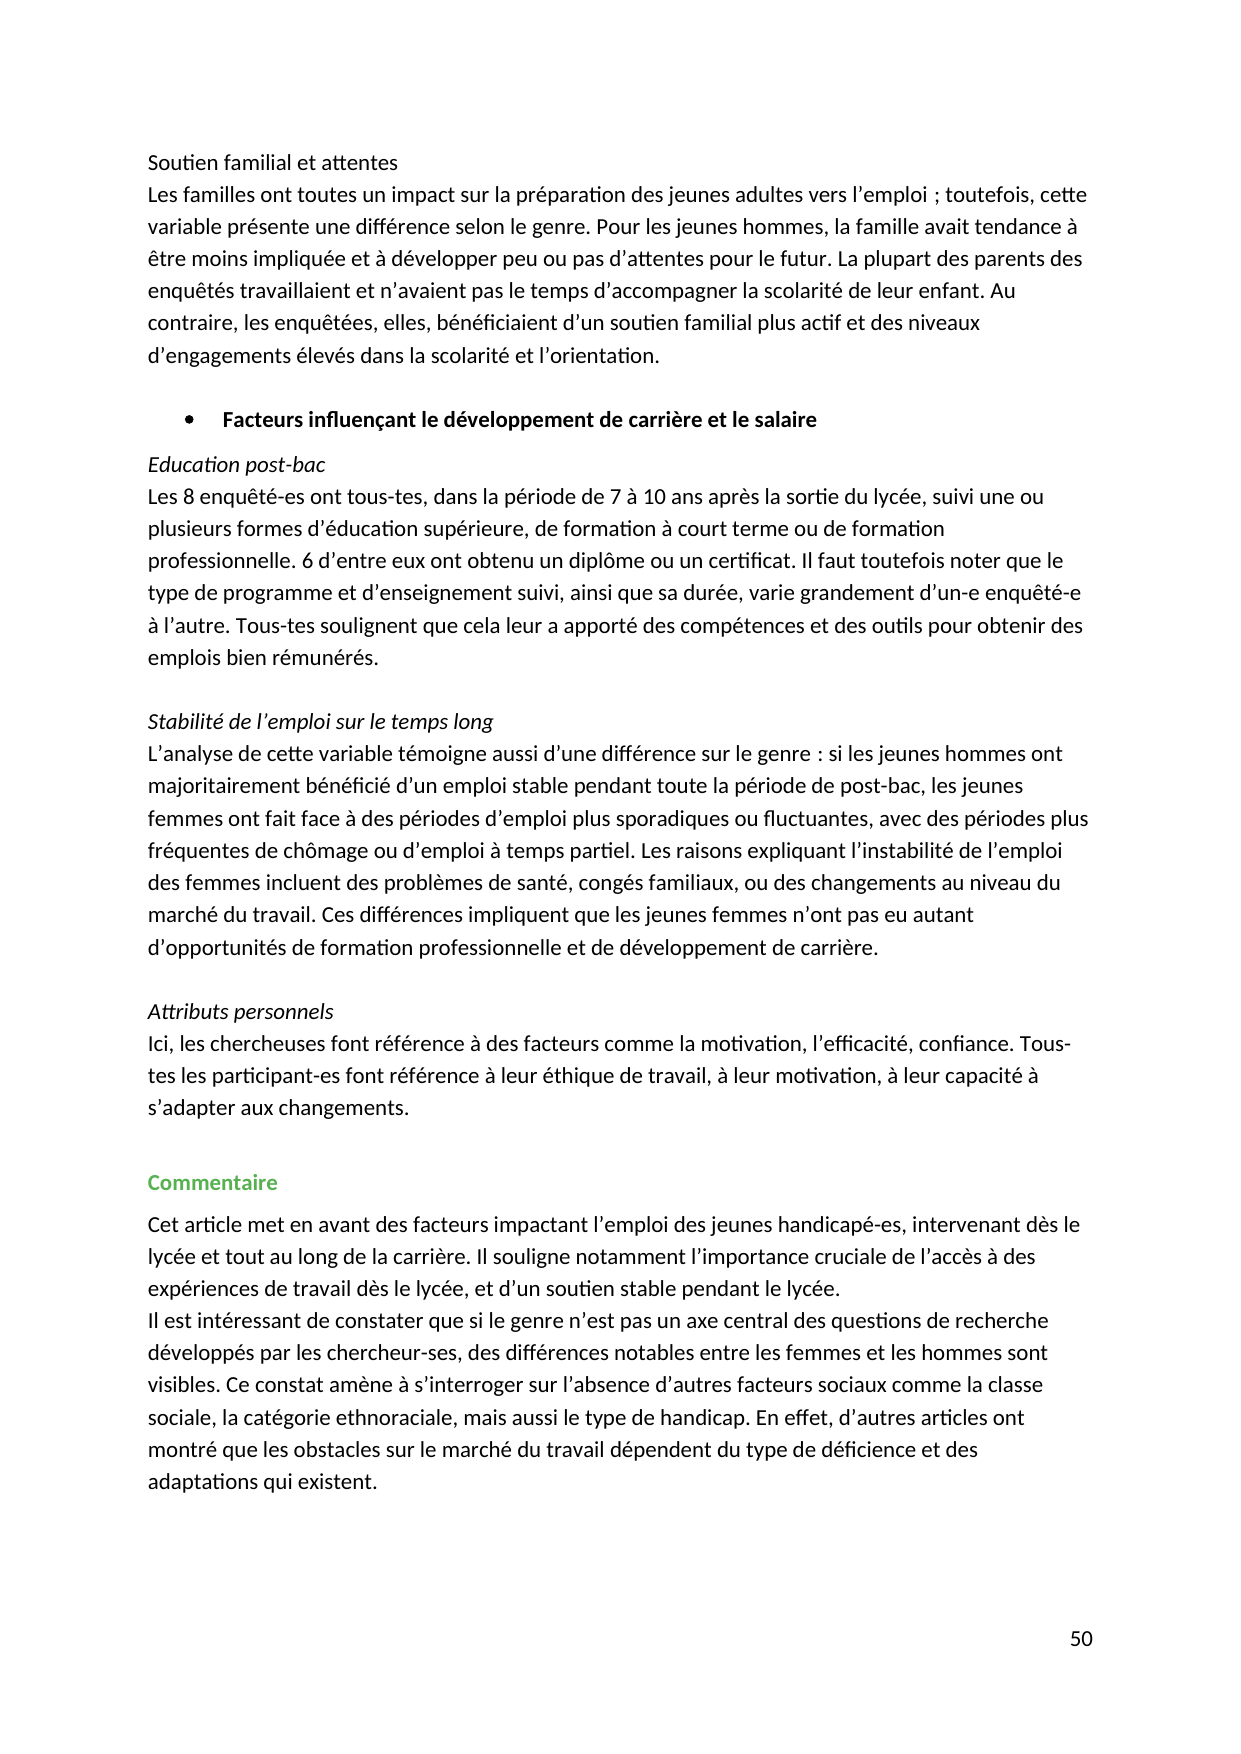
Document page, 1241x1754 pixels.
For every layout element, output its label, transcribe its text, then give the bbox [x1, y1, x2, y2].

text Ici, les chercheuses font référence à des facteurs comme la motivation, l’efficacité, confiance. Tous-tes les participant-es font référence à leur éthique de travail, à leur motivation, à leur capacité à s’adapter aux changements. [148, 1029, 1093, 1122]
text Cet article met en avant des facteurs impactant l’emploi des jeunes handicapé-es, intervenant dès le lycée et tout au long de la carrière. Il souligne notamment l’importance cruciale de l’accès à des expériences de travail dès le lycée, et d’un soutien stable pendant le lycée. [148, 1210, 1093, 1302]
text Il est intéressant de constater que si le genre n’est pas un axe central des questions de recherche développés par les chercheur-ses, des différences notables entre les femmes et les hommes sont visibles. Ce constat amène à s’interroger sur l’absence d’autres facteurs sociaux comme la classe sociale, la catégorie ethnoraciale, mais aussi le type de handicap. En effet, d’autres articles ont montré que les obstacles sur le marché du travail dépendent du type de déficience et des adaptations qui existent. [148, 1306, 1093, 1495]
text Les familles ont toutes un impact sur la préparation des jeunes adultes vers l’emploi ; toutefois, cette variable présente une différence selon le genre. Pour les jeunes hommes, la famille avait tendance à être moins impliquée et à développer peu ou pas d’attentes pour le futur. La plupart des parents des enquêtés travaillaient et n’avaient pas le temps d’accompagner la scolarité de leur enfant. Au contraire, les enquêtées, elles, bénéficiaient d’un soutien familial plus actif et des niveaux d’engagements élevés dans la scolarité et l’orientation. [148, 180, 1093, 369]
text L’analyse de cette variable témoigne aussi d’une différence sur le genre : si les jeunes hommes ont majoritairement bénéficié d’un emploi stable pendant toute la période de post-bac, les jeunes femmes ont fait face à des périodes d’emploi plus sporadiques ou fluctuantes, avec des périodes plus fréquentes de chômage ou d’emploi à temps partiel. Les raisons expliquant l’instabilité de l’emploi des femmes incluent des problèmes de santé, congés familiaux, ou des changements au niveau du marché du travail. Ces différences impliquent que les jeunes femmes n’ont pas eu autant d’opportunités de formation professionnelle et de développement de carrière. [148, 739, 1093, 961]
text Education post-bac [148, 450, 1093, 478]
text Attributs personnels [148, 997, 1093, 1025]
text Soutien familial et attentes [148, 148, 1093, 176]
text Stabilité de l’emploi sur le temps long [148, 707, 1093, 735]
text Les 8 enquêté-es ont tous-tes, dans la période de 7 à 10 ans après la sortie du lycée, suivi une ou plusieurs formes d’éducation supérieure, de formation à court terme ou de formation professionnelle. 6 d’entre eux ont obtenu un diplôme ou un certificat. Il faut toutefois noter que le type de programme et d’enseignement suivi, ainsi que sa durée, varie grandement d’un-e enquêté-e à l’autre. Tous-tes soulignent que cela leur a apporté des compétences et des outils pour obtenir des emplois bien rémunérés. [148, 482, 1093, 671]
text Commentaire [148, 1168, 1093, 1196]
list Facteurs influençant le développement de carrière et le salaire [185, 405, 1093, 433]
